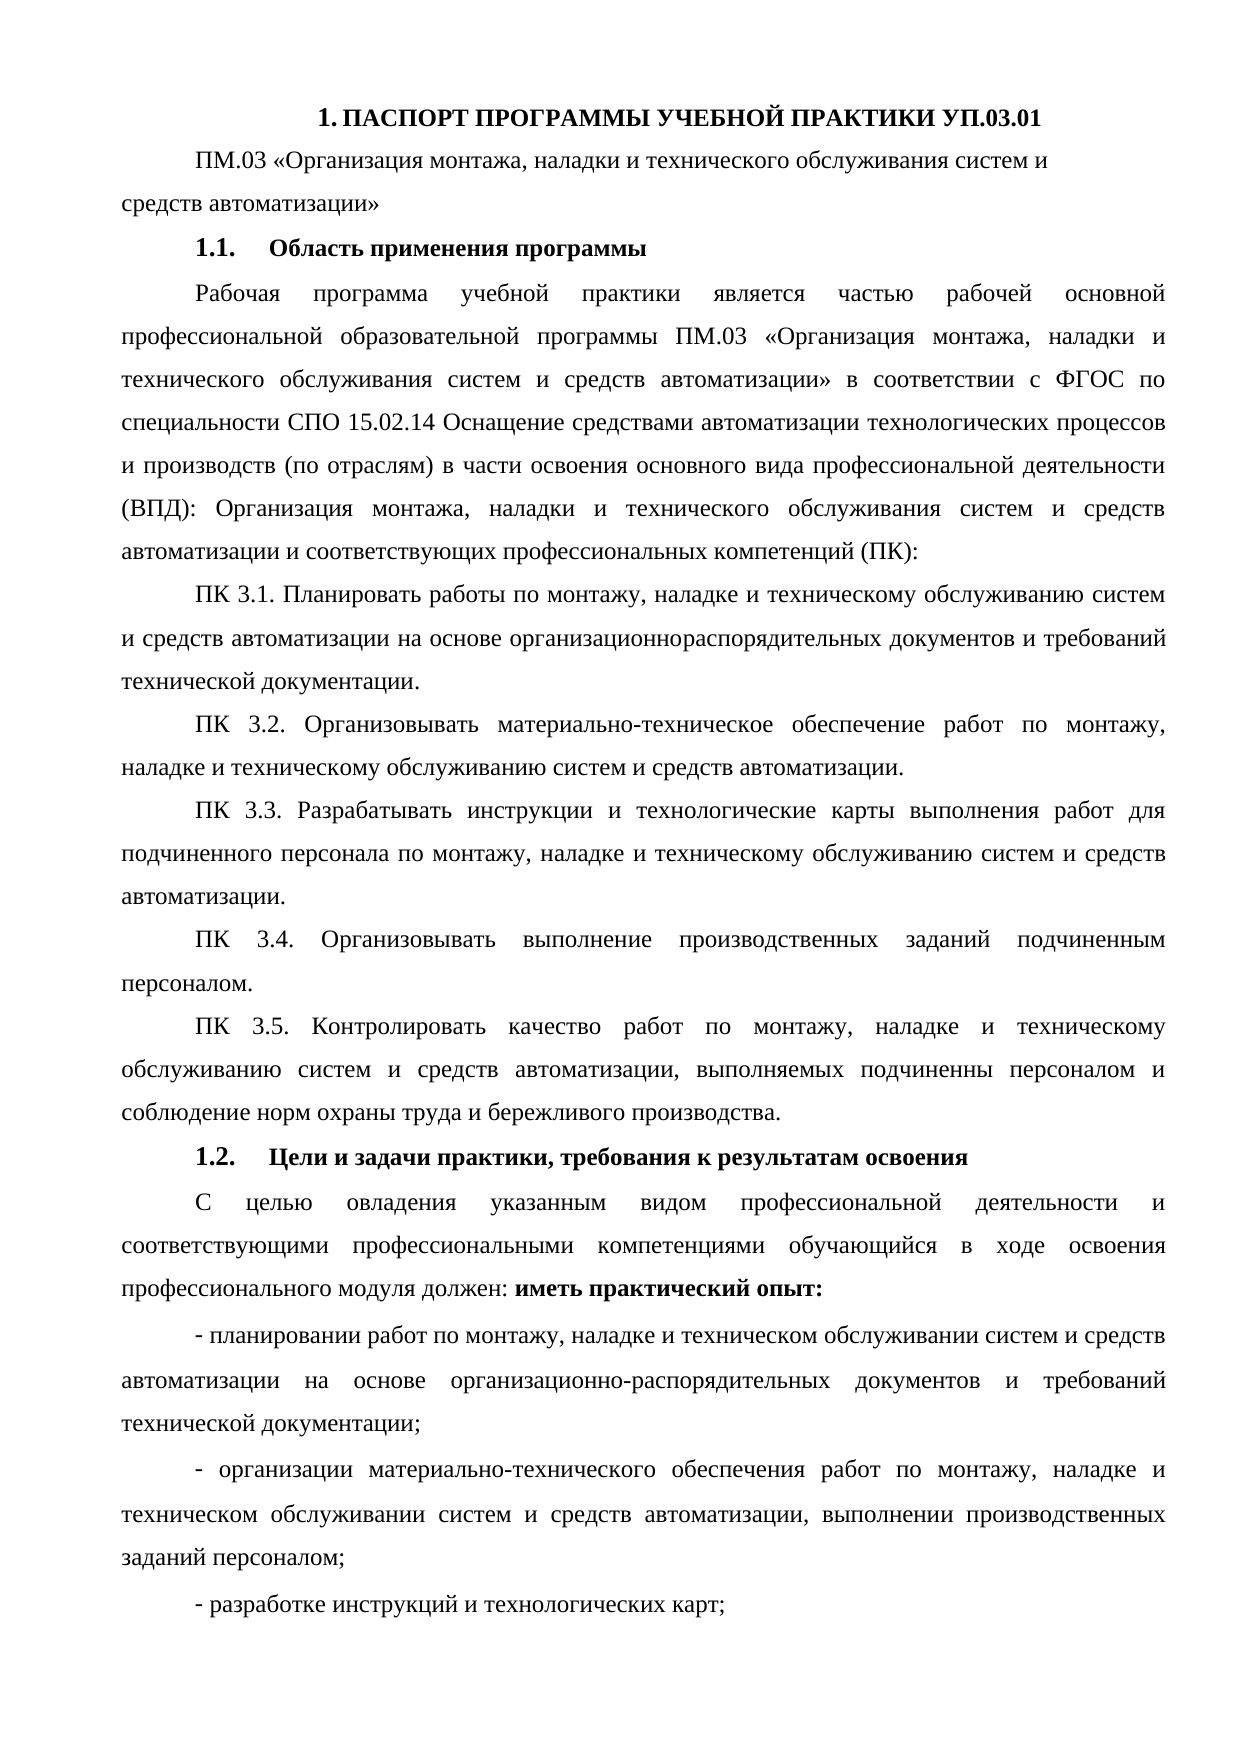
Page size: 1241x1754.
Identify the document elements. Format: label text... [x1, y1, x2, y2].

text - планировании работ по монтажу, наладке и техническом обслуживании систем и средств автоматизации на основе организационно-распорядительных документов и требований технической документации; [121, 1316, 1167, 1437]
text - организации материально-технического обеспечения работ по монтажу, наладке и техническом обслуживании систем и средств автоматизации, выполнении производственных заданий персоналом; [121, 1451, 1167, 1571]
text Рабочая программа учебной практики является частью рабочей основной профессиональной образовательной программы ПМ.03 «Организация монтажа, наладки и технического обслуживания систем и средств автоматизации» в соответствии с ФГОС по специальности СПО 15.02.14 Оснащение средствами автоматизации технологических процессов и производств (по отраслям) в части освоения основного вида профессиональной деятельности (ВПД): Организация монтажа, наладки и технического обслуживания систем и средств автоматизации и соответствующих профессиональных компетенций (ПК): [121, 278, 1167, 565]
list Область применения программы [121, 231, 1167, 262]
text ПК 3.1. Планировать работы по монтажу, наладке и техническому обслуживанию систем и средств автоматизации на основе организационнораспорядительных документов и требований технической документации. [121, 579, 1167, 694]
text ПК 3.3. Разрабатывать инструкции и технологические карты выполнения работ для подчиненного персонала по монтажу, наладке и техническому обслуживанию систем и средств автоматизации. [121, 795, 1167, 910]
text - разработке инструкций и технологических карт; [121, 1586, 1167, 1620]
list Цели и задачи практики, требования к результатам освоения [121, 1140, 1167, 1171]
text ПК 3.2. Организовывать материально-техническое обеспечение работ по монтажу, наладке и техническому обслуживанию систем и средств автоматизации. [121, 709, 1167, 781]
text С целью овладения указанным видом профессиональной деятельности и соответствующими профессиональными компетенциями обучающийся в ходе освоения профессионального модуля должен: иметь практический опыт: [121, 1187, 1167, 1302]
list ПАСПОРТ ПРОГРАММЫ УЧЕБНОЙ ПРАКТИКИ УП.03.01 [246, 101, 1167, 132]
text ПМ.03 «Организация монтажа, наладки и технического обслуживания систем и средств автоматизации» [121, 145, 1167, 217]
text ПК 3.4. Организовывать выполнение производственных заданий подчиненным персоналом. [121, 924, 1167, 996]
text ПК 3.5. Контролировать качество работ по монтажу, наладке и техническому обслуживанию систем и средств автоматизации, выполняемых подчиненны персоналом и соблюдение норм охраны труда и бережливого производства. [121, 1011, 1167, 1126]
